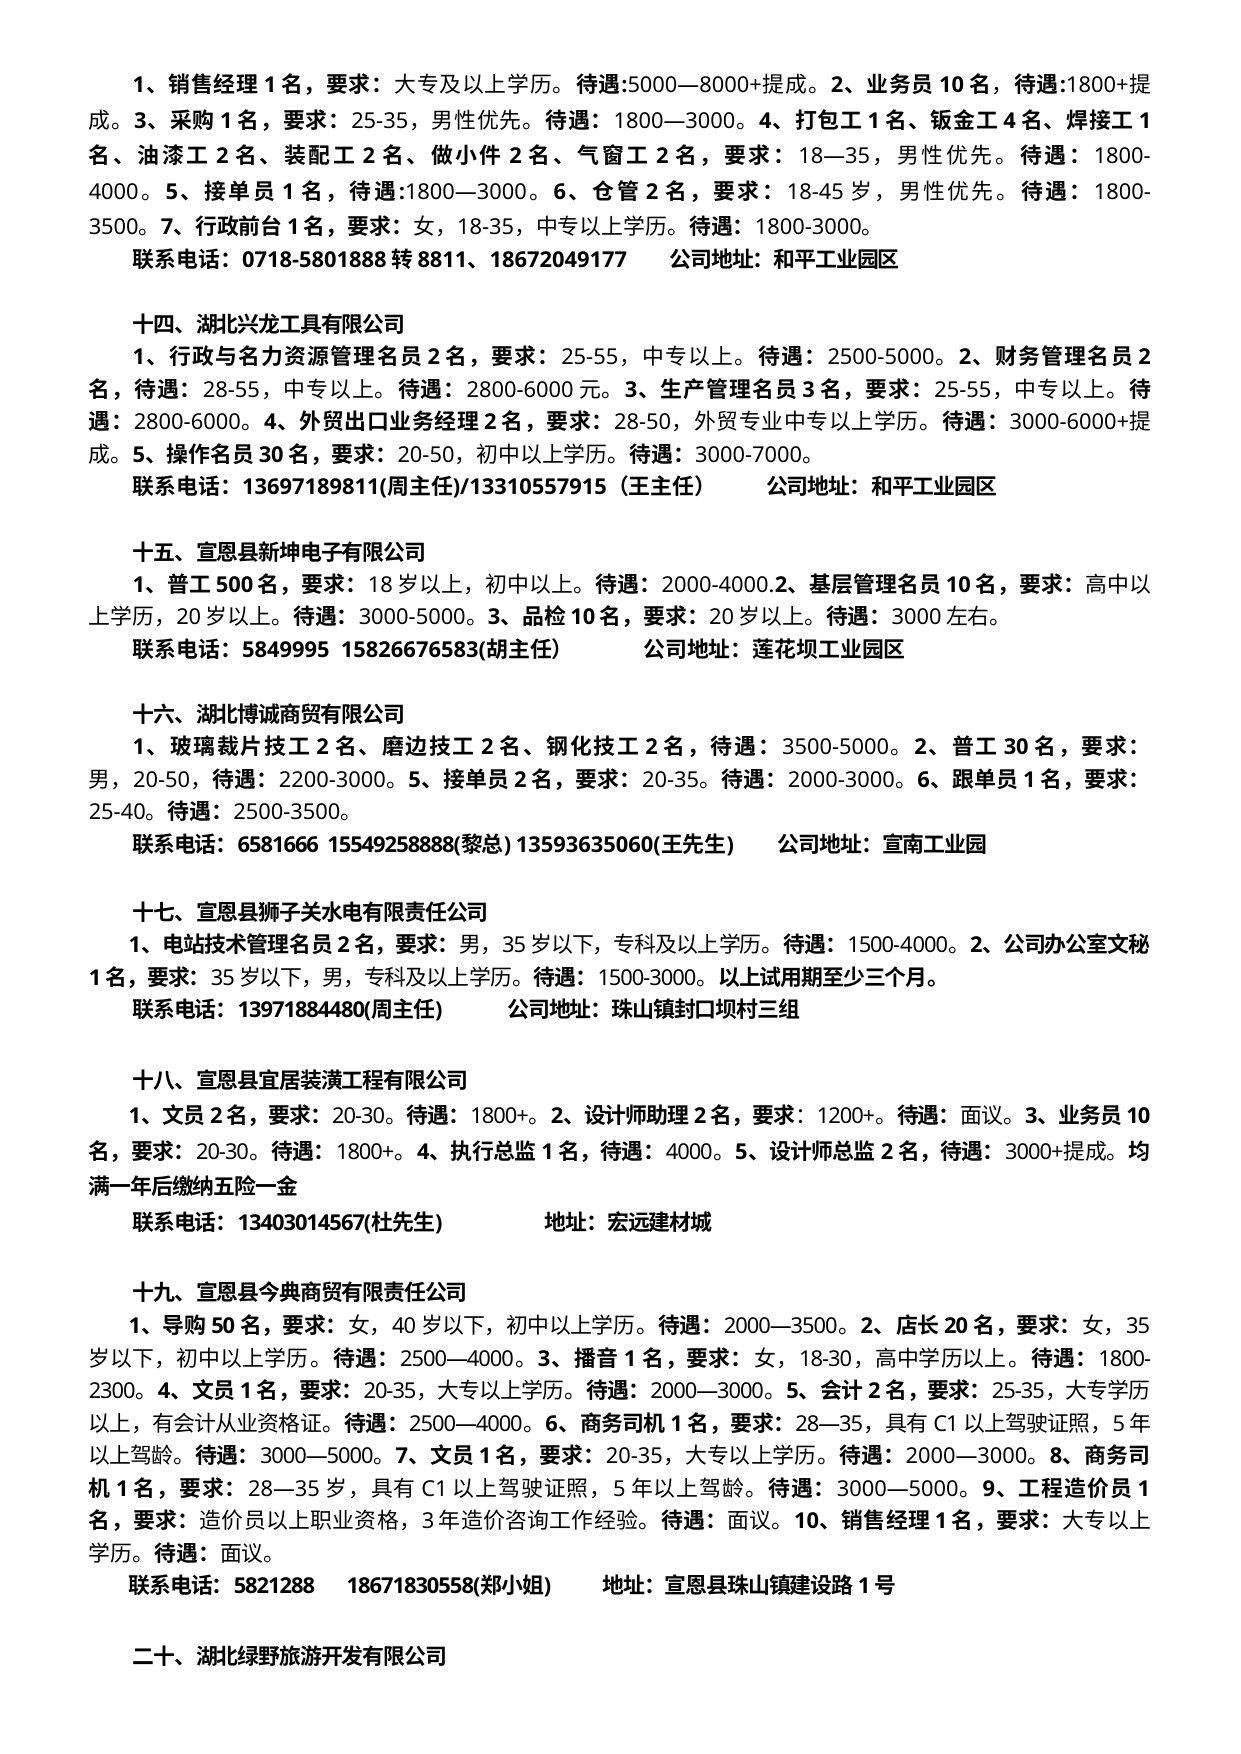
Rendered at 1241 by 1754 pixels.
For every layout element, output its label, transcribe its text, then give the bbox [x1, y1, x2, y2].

list 十四、湖北兴龙工具有限公司 [132, 307, 1152, 339]
list 十七、宣恩县狮子关水电有限责任公司 [132, 892, 1152, 927]
list 十八、宣恩县宜居装潢工程有限公司 [132, 1060, 1152, 1095]
list 联系电话：13403014567(杜先生) 地址：宏远建材城 [132, 1202, 1152, 1237]
list 联系电话：6581666 15549258888(黎总) 13593635060(王先生) 公司地址：宣南工业园 [132, 827, 1152, 859]
list 1、普工500名，要求：18岁以上，初中以上。待遇：2000-4000.2、基层管理名员10名，要求：高中以上学历，20岁以上。待遇：3000-5000。3、品检10名，要求：20岁以上。待遇：3000左右。 [88, 567, 1152, 632]
list 二十、湖北绿野旅游开发有限公司 [132, 1636, 1152, 1671]
list 联系电话：13971884480(周主任) 公司地址：珠山镇封口坝村三组 [132, 992, 1152, 1024]
list 1、电站技术管理名员2名，要求：男，35岁以下，专科及以上学历。待遇：1500-4000。2、公司办公室文秘1名，要求：35岁以下，男，专科及以上学历。待遇：1500-3000。以上试用期至少三个月。 [88, 927, 1152, 992]
list 联系电话：5849995 15826676583(胡主任） 公司地址：莲花坝工业园区 [88, 632, 1152, 664]
list 十六、湖北博诚商贸有限公司 [132, 697, 1152, 729]
list 联系电话：0718-5801888转8811、18672049177 公司地址：和平工业园区 [88, 242, 1152, 274]
list 1、文员2名，要求：20-30。待遇：1800+。2、设计师助理2名，要求：1200+。待遇：面议。3、业务员10名，要求：20-30。待遇：1800+。4、执行总监1名，待遇：4000。5、设计师总监2名，待遇：3000+提成。均满一年后缴纳五险一金 [88, 1095, 1152, 1202]
list 十九、宣恩县今典商贸有限责任公司 [132, 1272, 1152, 1308]
list 联系电话：13697189811(周主任)/13310557915（王主任） 公司地址：和平工业园区 [88, 469, 1152, 502]
list 1、玻璃裁片技工2名、磨边技工2名、钢化技工2名，待遇：3500-5000。2、普工30名，要求：男，20-50，待遇：2200-3000。5、接单员2名，要求：20-35。待遇：2000-3000。6、跟单员1名，要求：25-40。待遇：2500-3500。 [88, 729, 1152, 827]
list 1、销售经理1名，要求：大专及以上学历。待遇:5000—8000+提成。2、业务员10名，待遇:1800+提成。3、采购1名，要求：25-35，男性优先。待遇：1800—3000。4、打包工1名、钣金工4名、焊接工1名、油漆工2名、装配工2名、做小件2名、气窗工2名，要求：18—35，男性优先。待遇：1800-4000。5、接单员1名，待遇:1800—3000。6、仓管2名，要求：18-45岁，男性优先。待遇：1800-3500。7、行政前台1名，要求：女，18-35，中专以上学历。待遇：1800-3000。 [88, 64, 1152, 242]
list 十五、宣恩县新坤电子有限公司 [132, 534, 1152, 567]
list 联系电话：5821288 18671830558(郑小姐) 地址：宣恩县珠山镇建设路1号 [88, 1568, 1152, 1600]
list 1、行政与名力资源管理名员2名，要求：25-55，中专以上。待遇：2500-5000。2、财务管理名员2名，待遇：28-55，中专以上。待遇：2800-6000元。3、生产管理名员3名，要求：25-55，中专以上。待遇：2800-6000。4、外贸出口业务经理2名，要求：28-50，外贸专业中专以上学历。待遇：3000-6000+提成。5、操作名员30名，要求：20-50，初中以上学历。待遇：3000-7000。 [88, 339, 1152, 469]
list 1、导购50名，要求：女，40岁以下，初中以上学历。待遇：2000—3500。2、店长20名，要求：女，35岁以下，初中以上学历。待遇：2500—4000。3、播音1名，要求：女，18-30，高中学历以上。待遇：1800-2300。4、文员1名，要求：20-35，大专以上学历。待遇：2000—3000。5、会计2名，要求：25-35，大专学历以上，有会计从业资格证。待遇：2500—4000。6、商务司机1名，要求：28—35，具有C1以上驾驶证照，5年以上驾龄。待遇：3000—5000。7、文员1名，要求：20-35，大专以上学历。待遇：2000—3000。8、商务司机1名，要求：28—35岁，具有C1以上驾驶证照，5年以上驾龄。待遇：3000—5000。9、工程造价员1名，要求：造价员以上职业资格，3年造价咨询工作经验。待遇：面议。10、销售经理1名，要求：大专以上学历。待遇：面议。 [88, 1308, 1152, 1568]
